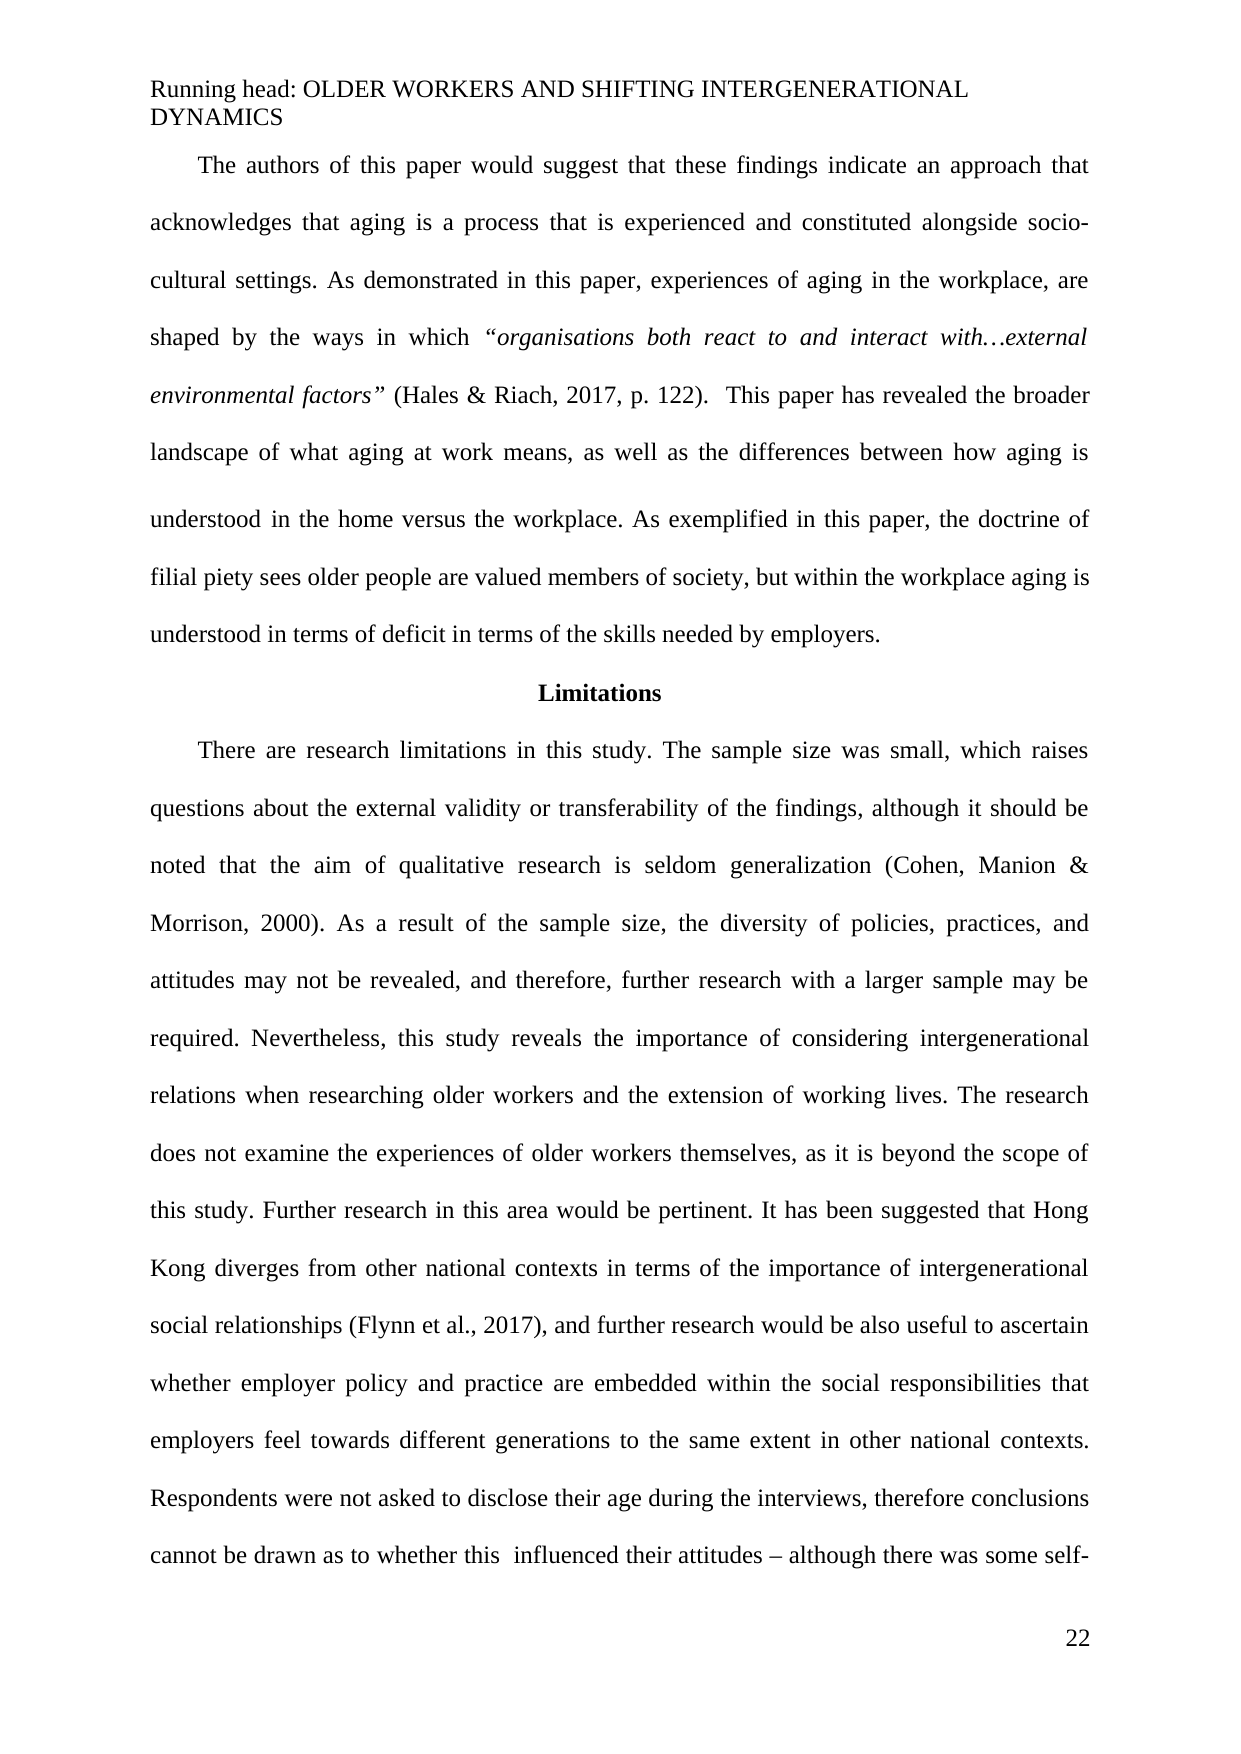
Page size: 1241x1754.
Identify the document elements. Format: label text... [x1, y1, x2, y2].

text The authors of this paper would suggest that these findings indicate an approach that acknowledges that aging is a process that is experienced and constituted alongside socio-cultural settings. As demonstrated in this paper, experiences of aging in the workplace, are shaped by the ways in which “organisations both react to and interact with…external environmental factors” (Hales & Riach, 2017, p. 122). This paper has revealed the broader landscape of what aging at work means, as well as the differences between how aging is understood in the home versus the workplace. As exemplified in this paper, the doctrine of filial piety sees older people are valued members of society, but within the workplace aging is understood in terms of deficit in terms of the skills needed by employers. [150, 150, 1090, 649]
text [150, 735, 1090, 1569]
text Limitations [150, 678, 1049, 706]
